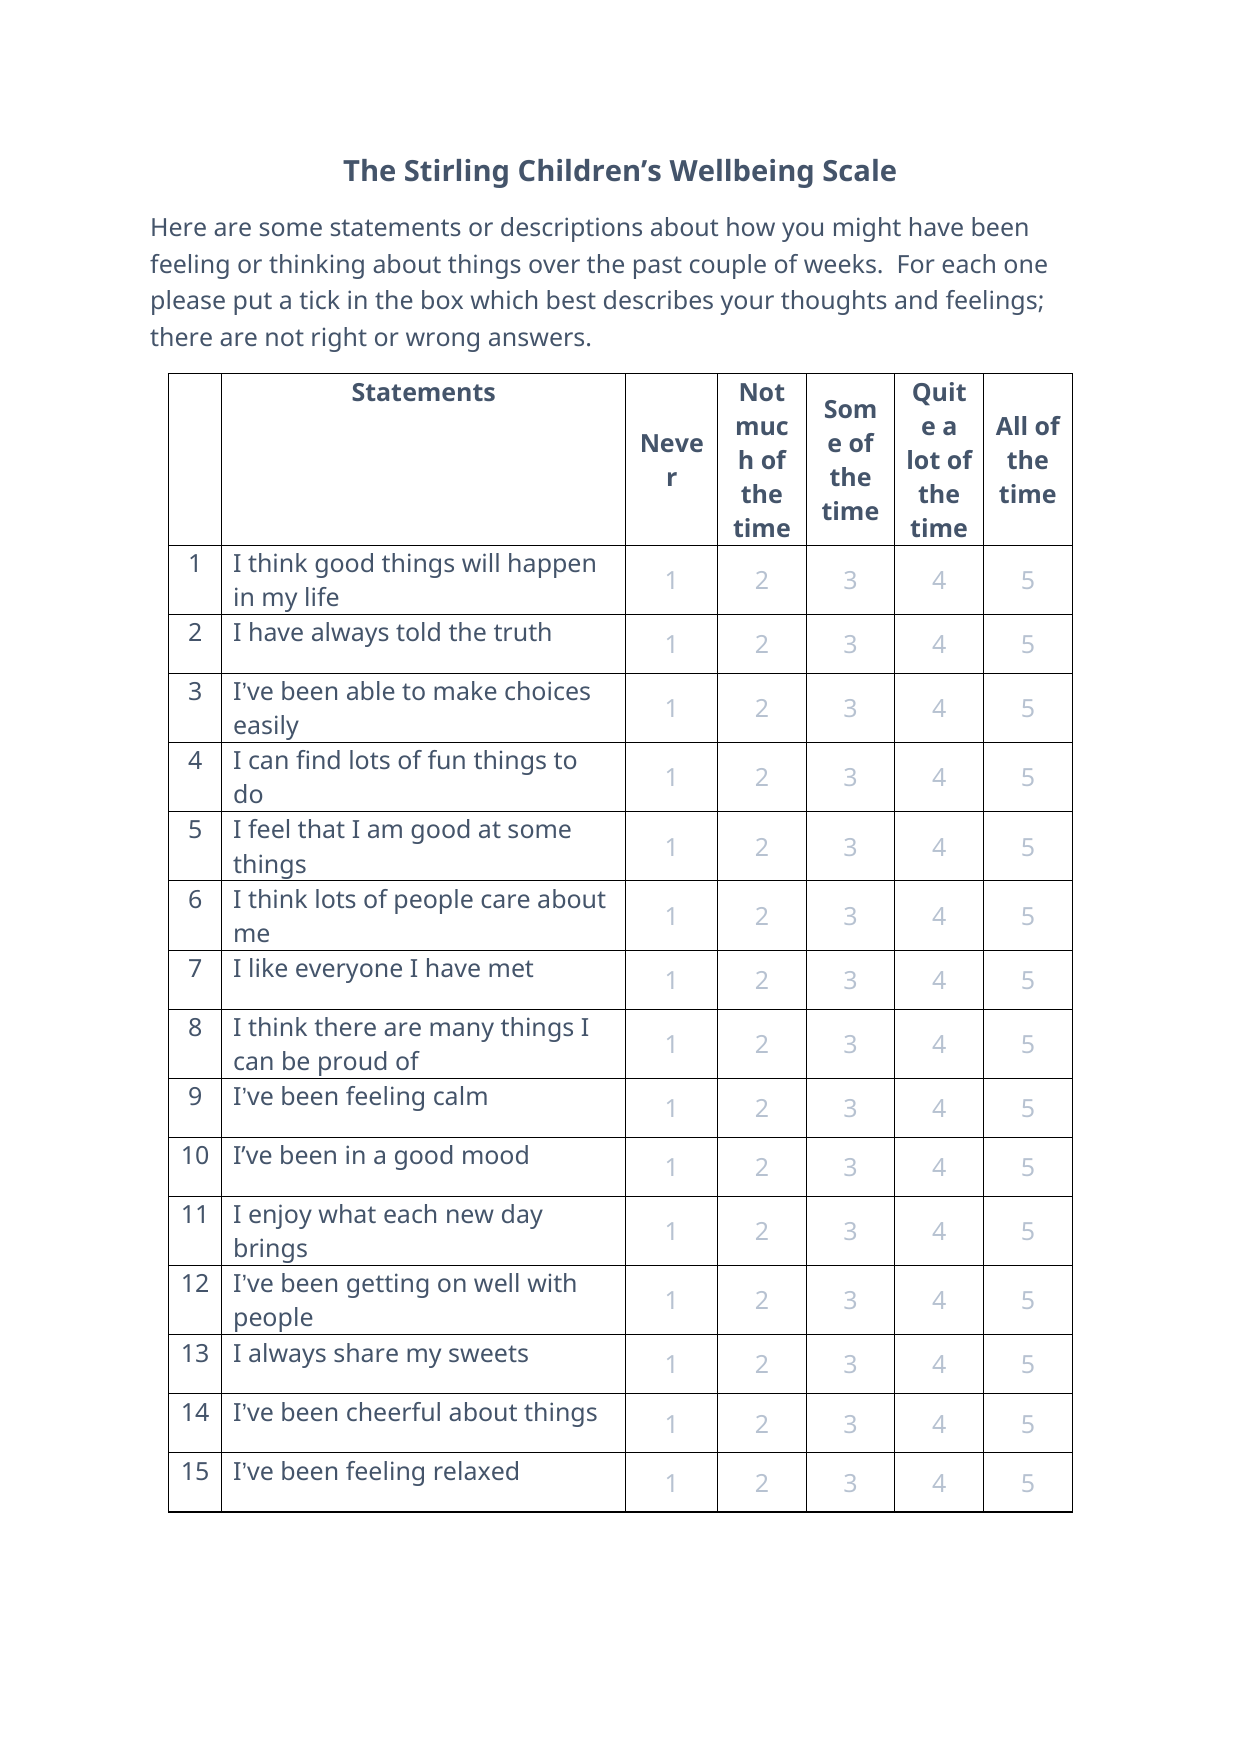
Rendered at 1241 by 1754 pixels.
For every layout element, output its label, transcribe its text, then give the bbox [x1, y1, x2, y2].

table_header Some of the time [807, 374, 894, 544]
table_cell 2 [718, 743, 806, 811]
table_cell 5 [984, 674, 1072, 742]
table_cell 4 [895, 743, 983, 811]
table_cell I think there are many things I can be proud of [222, 1010, 625, 1078]
table_cell 1 [626, 1010, 717, 1078]
table_cell I feel that I am good at some things [222, 812, 625, 880]
table_cell 1 [626, 1197, 717, 1265]
table_cell 5 [984, 1453, 1072, 1511]
table_cell 3 [807, 546, 894, 614]
table_cell 5 [984, 546, 1072, 614]
table_header Not much of the time [718, 374, 806, 544]
table_cell 4 [895, 1197, 983, 1265]
table_cell I’ve been feeling relaxed [222, 1453, 625, 1511]
table_cell 1 [626, 1394, 717, 1452]
table_cell 4 [895, 881, 983, 949]
table_cell 4 [895, 951, 983, 1008]
table_header All of the time [984, 374, 1072, 544]
table_cell 2 [718, 812, 806, 880]
table_cell 2 [718, 1010, 806, 1078]
table_cell 4 [895, 1079, 983, 1137]
table_cell I’ve been in a good mood [222, 1138, 625, 1196]
table_cell 3 [807, 743, 894, 811]
table_cell 3 [807, 1197, 894, 1265]
table_cell 6 [169, 881, 221, 949]
table_cell 2 [169, 615, 221, 673]
table_cell I can find lots of fun things to do [222, 743, 625, 811]
table_cell 1 [626, 1453, 717, 1511]
table_cell 2 [718, 1266, 806, 1334]
table_cell 3 [807, 1335, 894, 1393]
table_cell 2 [718, 881, 806, 949]
table_cell 5 [984, 1335, 1072, 1393]
table_cell 3 [807, 615, 894, 673]
text Here are some statements or descriptions about how you might have been feeling or thinking about things over the past couple of weeks. For each one please put a tick in the box which best describes your thoughts and feelings; there are not right or wrong answers. [150, 209, 1090, 354]
table_header Statements [222, 374, 625, 544]
table_cell 1 [626, 743, 717, 811]
table_header Never [626, 374, 717, 544]
table_cell 3 [807, 881, 894, 949]
table_cell 5 [984, 951, 1072, 1008]
table_cell 7 [169, 951, 221, 1008]
table_cell 4 [895, 1010, 983, 1078]
table_cell 4 [895, 674, 983, 742]
table_cell 4 [895, 1138, 983, 1196]
table_cell 5 [984, 1266, 1072, 1334]
table_cell 3 [169, 674, 221, 742]
table_cell I think lots of people care about me [222, 881, 625, 949]
table_cell I’ve been able to make choices easily [222, 674, 625, 742]
table_cell 3 [807, 1266, 894, 1334]
table_cell 4 [895, 1335, 983, 1393]
table_cell 4 [169, 743, 221, 811]
table_cell 5 [984, 1010, 1072, 1078]
table_cell 1 [626, 615, 717, 673]
table_cell 3 [807, 1394, 894, 1452]
table_cell 5 [984, 812, 1072, 880]
table_cell 5 [984, 615, 1072, 673]
table_cell I always share my sweets [222, 1335, 625, 1393]
table_cell 5 [984, 1394, 1072, 1452]
table_cell 8 [169, 1010, 221, 1078]
table_cell 1 [626, 1266, 717, 1334]
table_cell 4 [895, 1266, 983, 1334]
table_cell 1 [626, 812, 717, 880]
table_header Quite a lot of the time [895, 374, 983, 544]
table_cell 2 [718, 951, 806, 1008]
table_cell 2 [718, 1079, 806, 1137]
table_cell 5 [984, 743, 1072, 811]
table_cell 5 [984, 1079, 1072, 1137]
table_cell I enjoy what each new day brings [222, 1197, 625, 1265]
table_cell 3 [807, 951, 894, 1008]
table_cell I’ve been feeling calm [222, 1079, 625, 1137]
table_cell 5 [169, 812, 221, 880]
table_cell 12 [169, 1266, 221, 1334]
table_cell 5 [984, 881, 1072, 949]
table_cell 11 [169, 1197, 221, 1265]
table_cell 4 [895, 812, 983, 880]
table_cell 2 [718, 546, 806, 614]
table_cell 1 [626, 881, 717, 949]
table_cell 1 [626, 546, 717, 614]
table_cell 4 [895, 1394, 983, 1452]
table_cell 4 [895, 546, 983, 614]
table_cell I think good things will happen in my life [222, 546, 625, 614]
table_cell 2 [718, 1335, 806, 1393]
table_cell 9 [169, 1079, 221, 1137]
table_cell I’ve been getting on well with people [222, 1266, 625, 1334]
table_cell 15 [169, 1453, 221, 1511]
table_cell 3 [807, 1010, 894, 1078]
table_cell 2 [718, 1394, 806, 1452]
table_cell I’ve been cheerful about things [222, 1394, 625, 1452]
table_cell 3 [807, 812, 894, 880]
table_cell 10 [169, 1138, 221, 1196]
table_cell 4 [895, 1453, 983, 1511]
table_cell 13 [169, 1335, 221, 1393]
table_cell 1 [626, 1138, 717, 1196]
table_cell 5 [984, 1197, 1072, 1265]
table_cell 2 [718, 615, 806, 673]
table_cell 1 [626, 951, 717, 1008]
table_cell 1 [626, 1079, 717, 1137]
table_cell 3 [807, 1079, 894, 1137]
table_cell 2 [718, 1453, 806, 1511]
table_cell 1 [626, 1335, 717, 1393]
table_cell 3 [807, 674, 894, 742]
table_cell I like everyone I have met [222, 951, 625, 1008]
table_cell 1 [169, 546, 221, 614]
table_cell 2 [718, 1197, 806, 1265]
table_header [169, 374, 221, 544]
table_cell 5 [984, 1138, 1072, 1196]
table_cell I have always told the truth [222, 615, 625, 673]
table_cell 3 [807, 1138, 894, 1196]
table_cell 3 [807, 1453, 894, 1511]
table_cell 2 [718, 674, 806, 742]
table_cell 14 [169, 1394, 221, 1452]
table_cell 2 [718, 1138, 806, 1196]
table_cell 1 [626, 674, 717, 742]
text The Stirling Children’s Wellbeing Scale [150, 150, 1090, 190]
table_cell 4 [895, 615, 983, 673]
